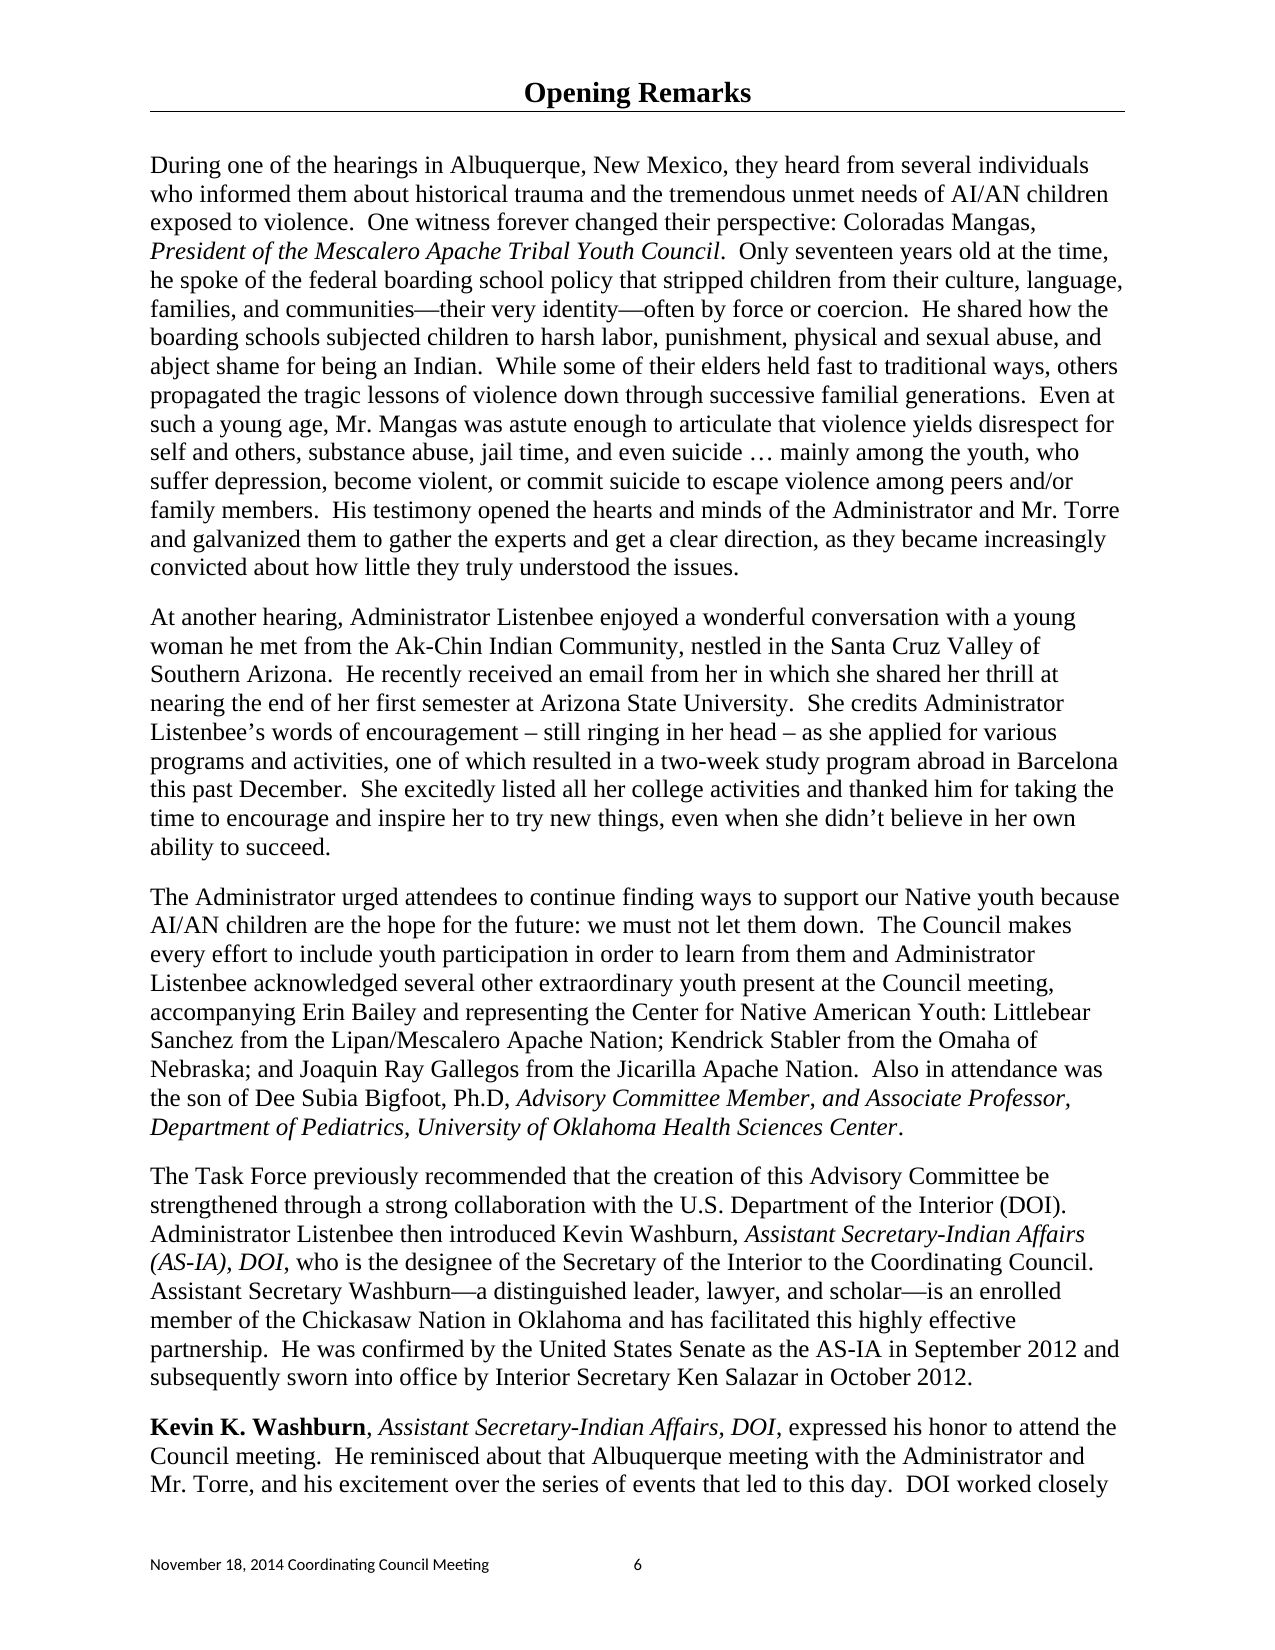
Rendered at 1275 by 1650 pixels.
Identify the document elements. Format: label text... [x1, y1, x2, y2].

text The Administrator urged attendees to continue finding ways to support our Native youth because AI/AN children are the hope for the future: we must not let them down. The Council makes every effort to include youth participation in order to learn from them and Administrator Listenbee acknowledged several other extraordinary youth present at the Council meeting, accompanying Erin Bailey and representing the Center for Native American Youth: Littlebear Sanchez from the Lipan/Mescalero Apache Nation; Kendrick Stabler from the Omaha of Nebraska; and Joaquin Ray Gallegos from the Jicarilla Apache Nation. Also in attendance was the son of Dee Subia Bigfoot, Ph.D, Advisory Committee Member, and Associate Professor, Department of Pediatrics, University of Oklahoma Health Sciences Center. [150, 882, 1125, 1140]
text The Task Force previously recommended that the creation of this Advisory Committee be strengthened through a strong collaboration with the U.S. Department of the Interior (DOI). Administrator Listenbee then introduced Kevin Washburn, Assistant Secretary-Indian Affairs (AS-IA), DOI, who is the designee of the Secretary of the Interior to the Coordinating Council. Assistant Secretary Washburn—a distinguished leader, lawyer, and scholar—is an enrolled member of the Chickasaw Nation in Oklahoma and has facilitated this highly effective partnership. He was confirmed by the United States Senate as the AS-IA in September 2012 and subsequently sworn into office by Interior Secretary Ken Salazar in October 2012. [150, 1161, 1125, 1391]
text At another hearing, Administrator Listenbee enjoyed a wonderful conversation with a young woman he met from the Ak-Chin Indian Community, nestled in the Santa Cruz Valley of Southern Arizona. He recently received an email from her in which she shared her thrill at nearing the end of her first semester at Arizona State University. She credits Administrator Listenbee’s words of encouragement – still ringing in her head – as she applied for various programs and activities, one of which resulted in a two-week study program abroad in Barcelona this past December. She excitedly listed all her college activities and thanked him for taking the time to encourage and inspire her to try new things, even when she didn’t believe in her own ability to succeed. [150, 602, 1125, 861]
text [150, 1412, 1125, 1498]
text During one of the hearings in Albuquerque, New Mexico, they heard from several individuals who informed them about historical trauma and the tremendous unmet needs of AI/AN children exposed to violence. One witness forever changed their perspective: Coloradas Mangas, President of the Mescalero Apache Tribal Youth Council. Only seventeen years old at the time, he spoke of the federal boarding school policy that stripped children from their culture, language, families, and communities—their very identity—often by force or coercion. He shared how the boarding schools subjected children to harsh labor, punishment, physical and sexual abuse, and abject shame for being an Indian. While some of their elders held fast to traditional ways, others propagated the tragic lessons of violence down through successive familial generations. Even at such a young age, Mr. Mangas was astute enough to articulate that violence yields disrespect for self and others, substance abuse, jail time, and even suicide … mainly among the youth, who suffer depression, become violent, or commit suicide to escape violence among peers and/or family members. His testimony opened the hearts and minds of the Administrator and Mr. Torre and galvanized them to gather the experts and get a clear direction, as they became increasingly convicted about how little they truly understood the issues. [150, 150, 1125, 581]
